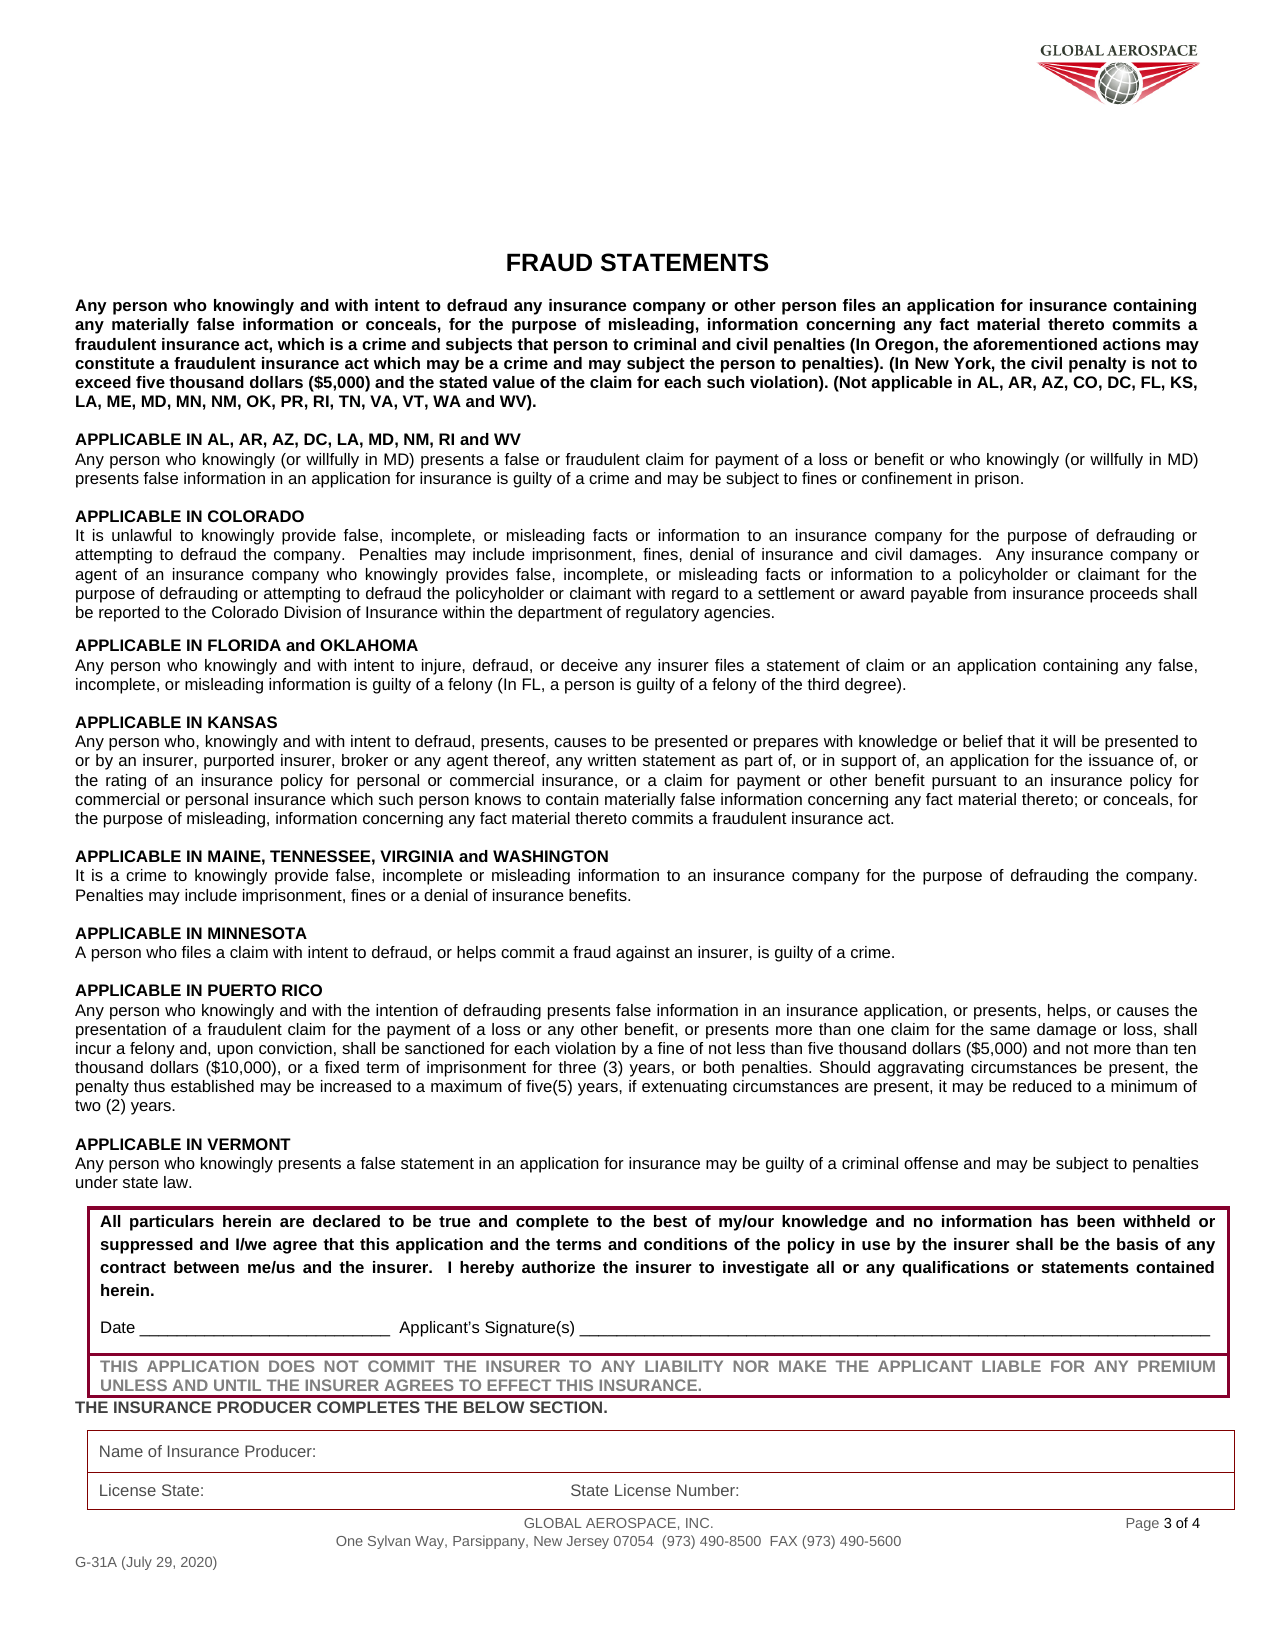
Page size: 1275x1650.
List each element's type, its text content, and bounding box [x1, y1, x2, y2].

text It is a crime to knowingly provide false, incomplete or misleading information to an insurance company for the purpose of defrauding the company. Penalties may include imprisonment, fines or a denial of insurance benefits. [75, 866, 1200, 904]
text Any person who knowingly and with intent to injure, defraud, or deceive any insurer files a statement of claim or an application containing any false, incomplete, or misleading information is guilty of a felony (In FL, a person is guilty of a felony of the third degree). [75, 655, 1200, 694]
table_cell State License Number: [559, 1473, 1234, 1508]
text APPLICABLE IN VERMONT [75, 1134, 1200, 1154]
text THE INSURANCE PRODUCER COMPLETES THE BELOW SECTION. [75, 1398, 1200, 1417]
text Any person who, knowingly and with intent to defraud, presents, causes to be presented or prepares with knowledge or belief that it will be presented to or by an insurer, purported insurer, broker or any agent thereof, any written statement as part of, or in support of, an application for the issuance of, or the rating of an insurance policy for personal or commercial insurance, or a claim for payment or other benefit pursuant to an insurance policy for commercial or personal insurance which such person knows to contain materially false information concerning any fact material thereto; or conceals, for the purpose of misleading, information concerning any fact material thereto commits a fraudulent insurance act. [75, 732, 1200, 828]
table_cell THIS APPLICATION DOES NOT COMMIT THE INSURER TO ANY LIABILITY NOR MAKE THE APPLICANT LIABLE FOR ANY PREMIUM UNLESS AND UNTIL THE INSURER AGREES TO EFFECT THIS INSURANCE. [90, 1356, 1227, 1395]
text APPLICABLE IN FLORIDA and OKLAHOMA [75, 636, 1200, 655]
text APPLICABLE IN MINNESOTA [75, 924, 1200, 943]
text APPLICABLE IN KANSAS [75, 713, 1200, 732]
text FRAUD STATEMENTS [75, 248, 1200, 277]
text A person who files a claim with intent to defraud, or helps commit a fraud against an insurer, is guilty of a crime. [75, 943, 1200, 962]
text It is unlawful to knowingly provide false, incomplete, or misleading facts or information to an insurance company for the purpose of defrauding or attempting to defraud the company. Penalties may include imprisonment, fines, denial of insurance and civil damages. Any insurance company or agent of an insurance company who knowingly provides false, incomplete, or misleading facts or information to a policyholder or claimant for the purpose of defrauding or attempting to defraud the policyholder or claimant with regard to a settlement or award payable from insurance proceeds shall be reported to the Colorado Division of Insurance within the department of regulatory agencies. [75, 526, 1200, 622]
text APPLICABLE IN MAINE, TENNESSEE, VIRGINIA and WASHINGTON [75, 847, 1200, 866]
picture [1036, 45, 1200, 105]
table_header All particulars herein are declared to be true and complete to the best of my/our knowledge and no information has been withheld or suppressed and I/we agree that this application and the terms and conditions of the policy in use by the insurer shall be the basis of any contract between me/us and the insurer. I hereby authorize the insurer to investigate all or any qualifications or statements contained herein. Date ___________________________ Applicant’s Signature(s) ____________________________________________________________________ [90, 1210, 1227, 1353]
text Any person who knowingly presents a false statement in an application for insurance may be guilty of a criminal offense and may be subject to penalties under state law. [75, 1154, 1200, 1192]
text Any person who knowingly and with intent to defraud any insurance company or other person files an application for insurance containing any materially false information or conceals, for the purpose of misleading, information concerning any fact material thereto commits a fraudulent insurance act, which is a crime and subjects that person to criminal and civil penalties (In Oregon, the aforementioned actions may constitute a fraudulent insurance act which may be a crime and may subject the person to penalties). (In New York, the civil penalty is not to exceed five thousand dollars ($5,000) and the stated value of the claim for each such violation). (Not applicable in AL, AR, AZ, CO, DC, FL, KS, LA, ME, MD, MN, NM, OK, PR, RI, TN, VA, VT, WA and WV). [75, 296, 1200, 411]
text APPLICABLE IN AL, AR, AZ, DC, LA, MD, NM, RI and WV [75, 430, 1200, 449]
text APPLICABLE IN COLORADO [75, 507, 1200, 526]
table_cell License State: [88, 1473, 559, 1508]
text APPLICABLE IN PUERTO RICO [75, 981, 1200, 1000]
text Any person who knowingly (or willfully in MD) presents a false or fraudulent claim for payment of a loss or benefit or who knowingly (or willfully in MD) presents false information in an application for insurance is guilty of a crime and may be subject to fines or confinement in prison. [75, 449, 1200, 488]
table_header Name of Insurance Producer: [88, 1431, 1234, 1472]
text Any person who knowingly and with the intention of defrauding presents false information in an insurance application, or presents, helps, or causes the presentation of a fraudulent claim for the payment of a loss or any other benefit, or presents more than one claim for the same damage or loss, shall incur a felony and, upon conviction, shall be sanctioned for each violation by a fine of not less than five thousand dollars ($5,000) and not more than ten thousand dollars ($10,000), or a fixed term of imprisonment for three (3) years, or both penalties. Should aggravating circumstances be present, the penalty thus established may be increased to a maximum of five(5) years, if extenuating circumstances are present, it may be reduced to a minimum of two (2) years. [75, 1000, 1200, 1115]
